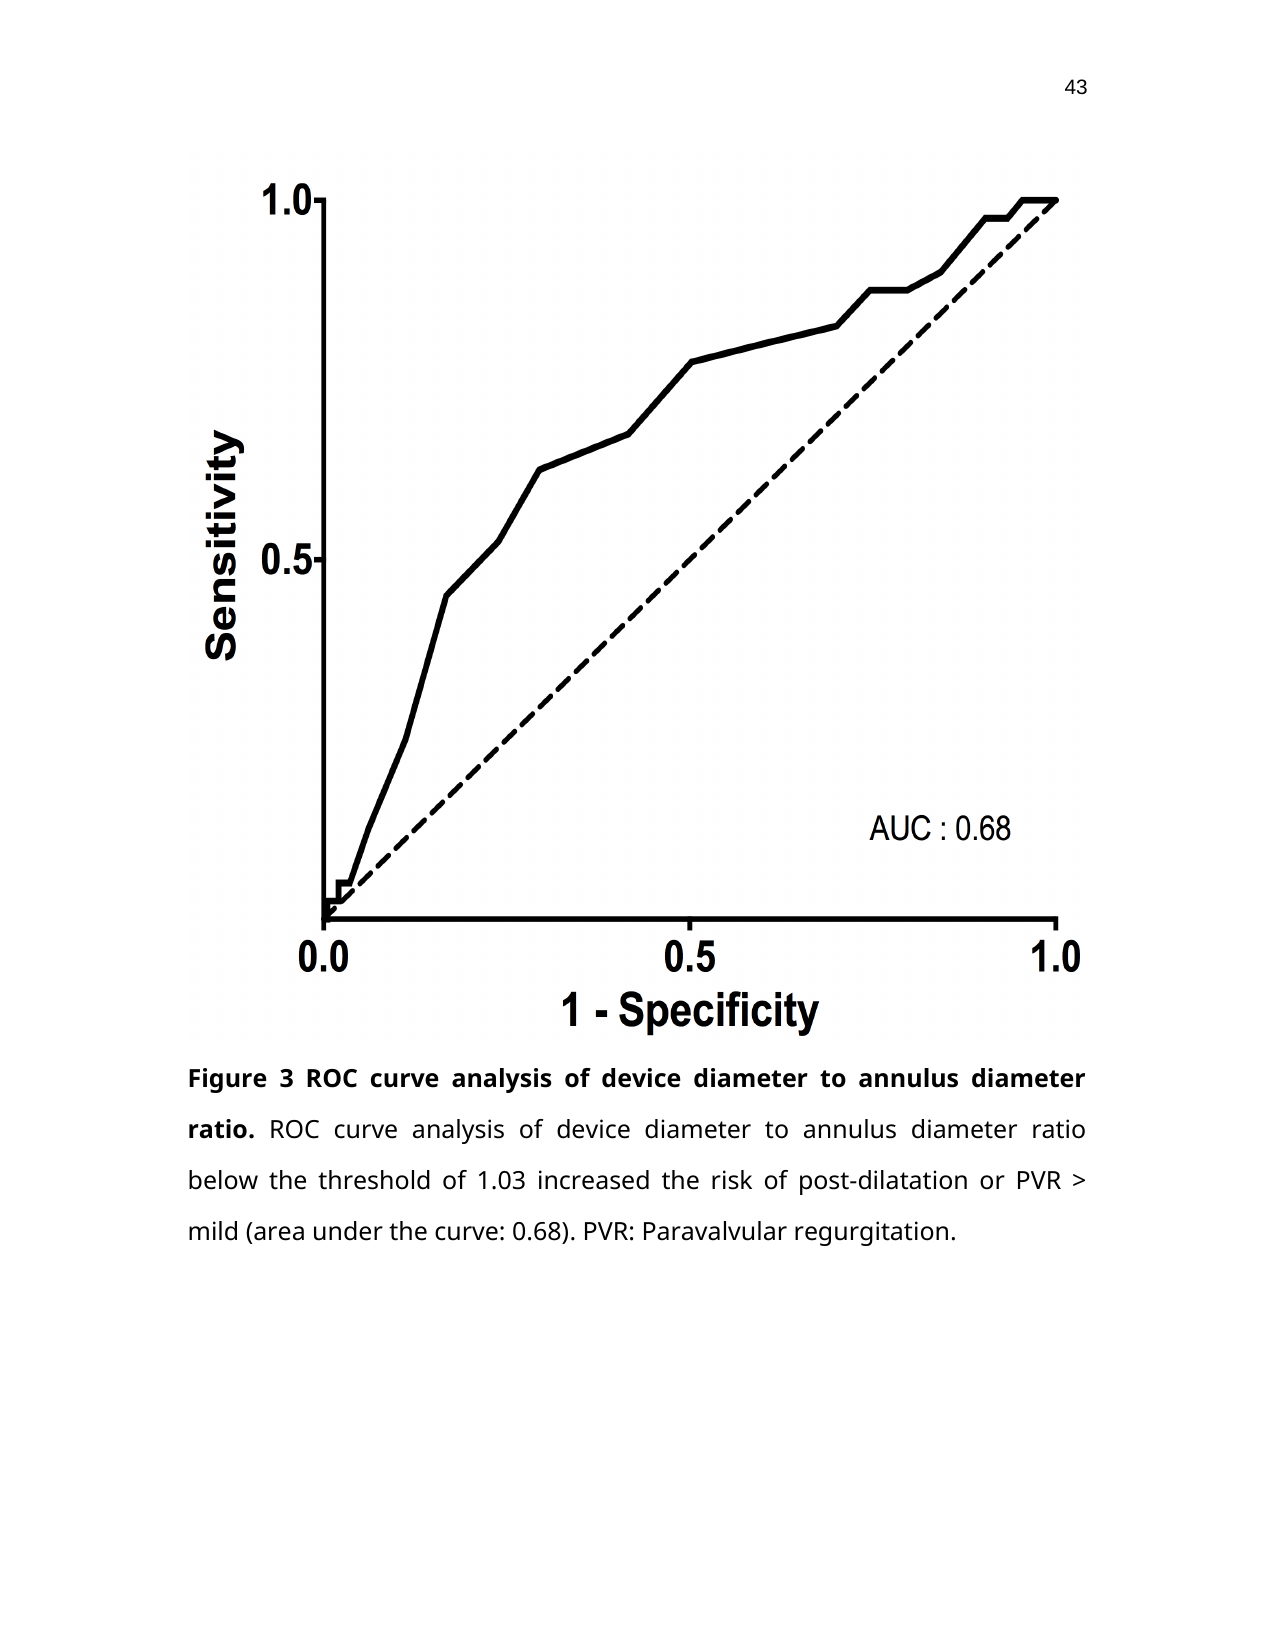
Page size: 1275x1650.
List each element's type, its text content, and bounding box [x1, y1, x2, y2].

picture [187, 150, 1087, 1049]
text Figure 3 ROC curve analysis of device diameter to annulus diameter ratio. ROC curve analysis of device diameter to annulus diameter ratio below the threshold of 1.03 increased the risk of post-dilatation or PVR > mild (area under the curve: 0.68). PVR: Paravalvular regurgitation. [187, 1061, 1087, 1248]
